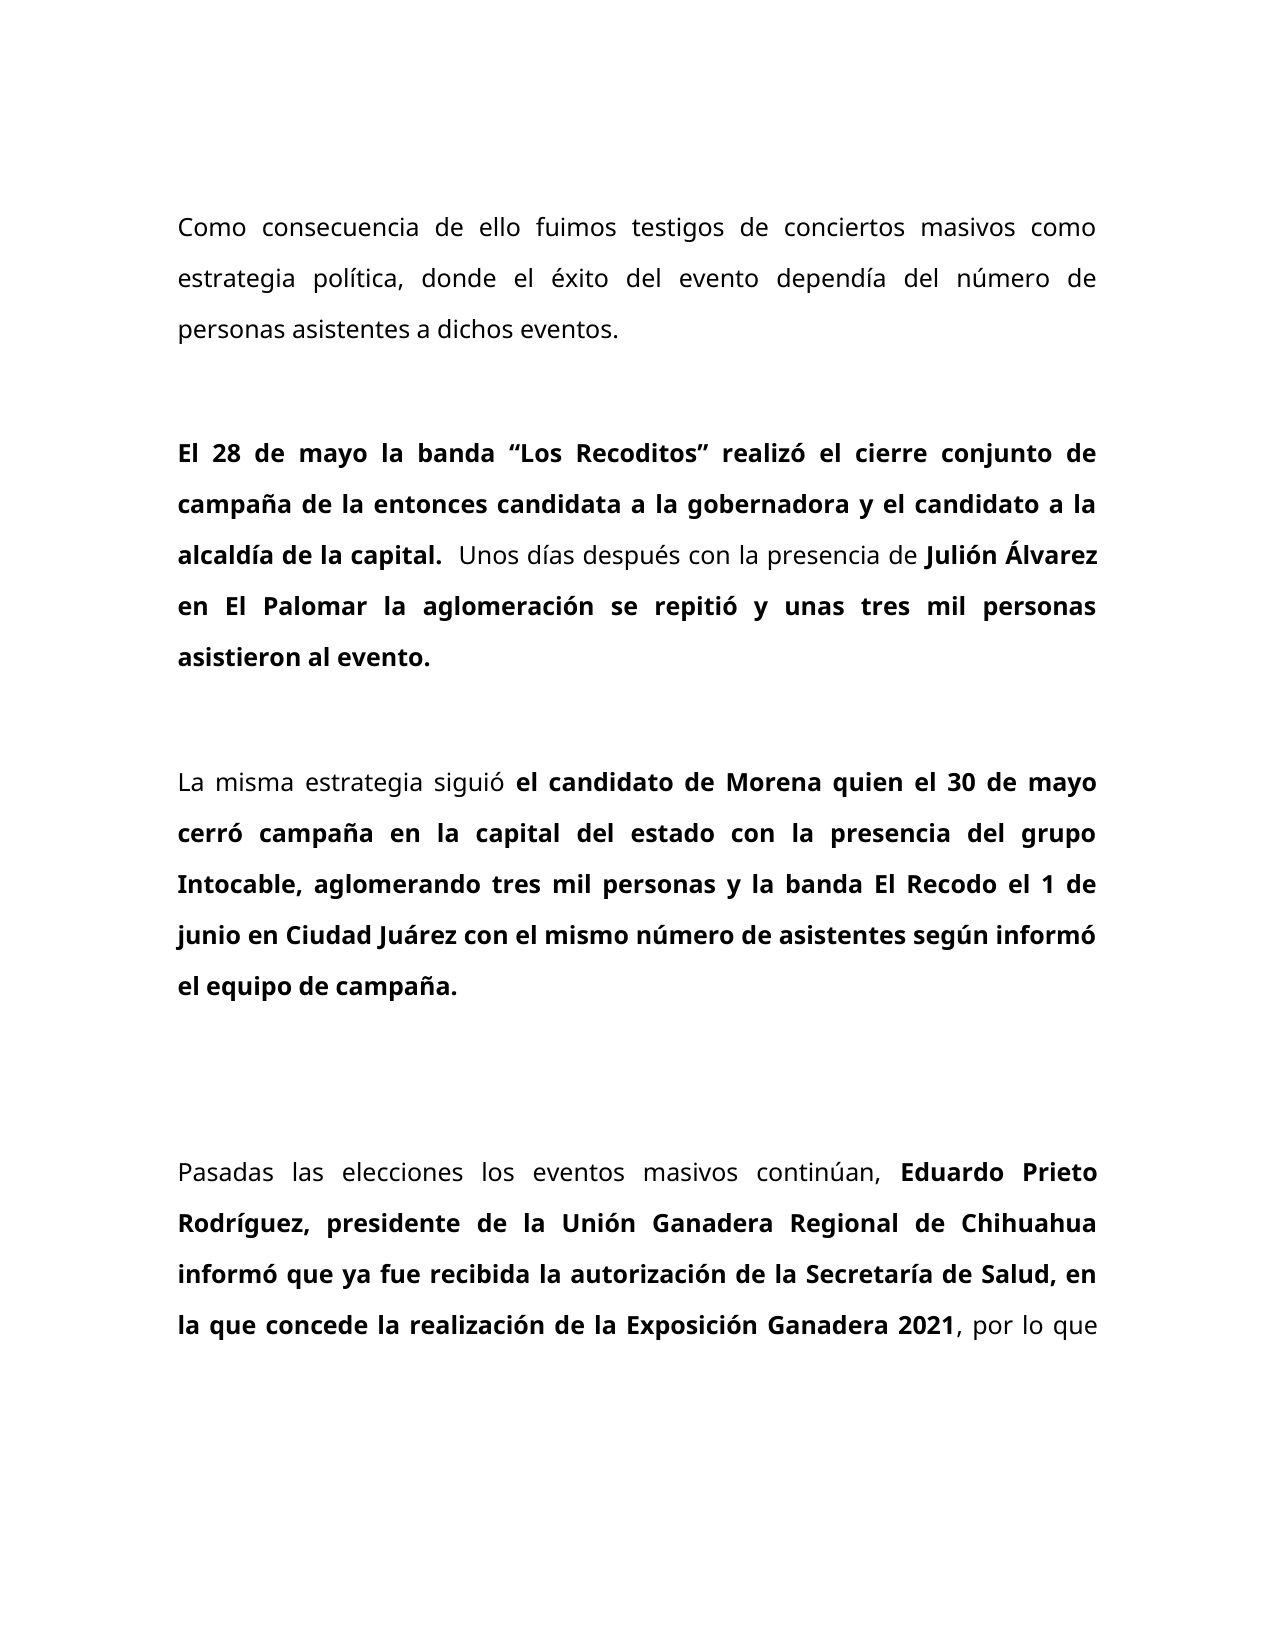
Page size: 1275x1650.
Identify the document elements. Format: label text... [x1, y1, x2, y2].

text El 28 de mayo la banda “Los Recoditos” realizó el cierre conjunto de campaña de la entonces candidata a la gobernadora y el candidato a la alcaldía de la capital. Unos días después con la presencia de Julión Álvarez en El Palomar la aglomeración se repitió y unas tres mil personas asistieron al evento. [177, 436, 1098, 674]
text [177, 1155, 1098, 1342]
text La misma estrategia siguió el candidato de Morena quien el 30 de mayo cerró campaña en la capital del estado con la presencia del grupo Intocable, aglomerando tres mil personas y la banda El Recodo el 1 de junio en Ciudad Juárez con el mismo número de asistentes según informó el equipo de campaña. [177, 764, 1098, 1002]
text Como consecuencia de ello fuimos testigos de conciertos masivos como estrategia política, donde el éxito del evento dependía del número de personas asistentes a dichos eventos. [177, 210, 1098, 346]
